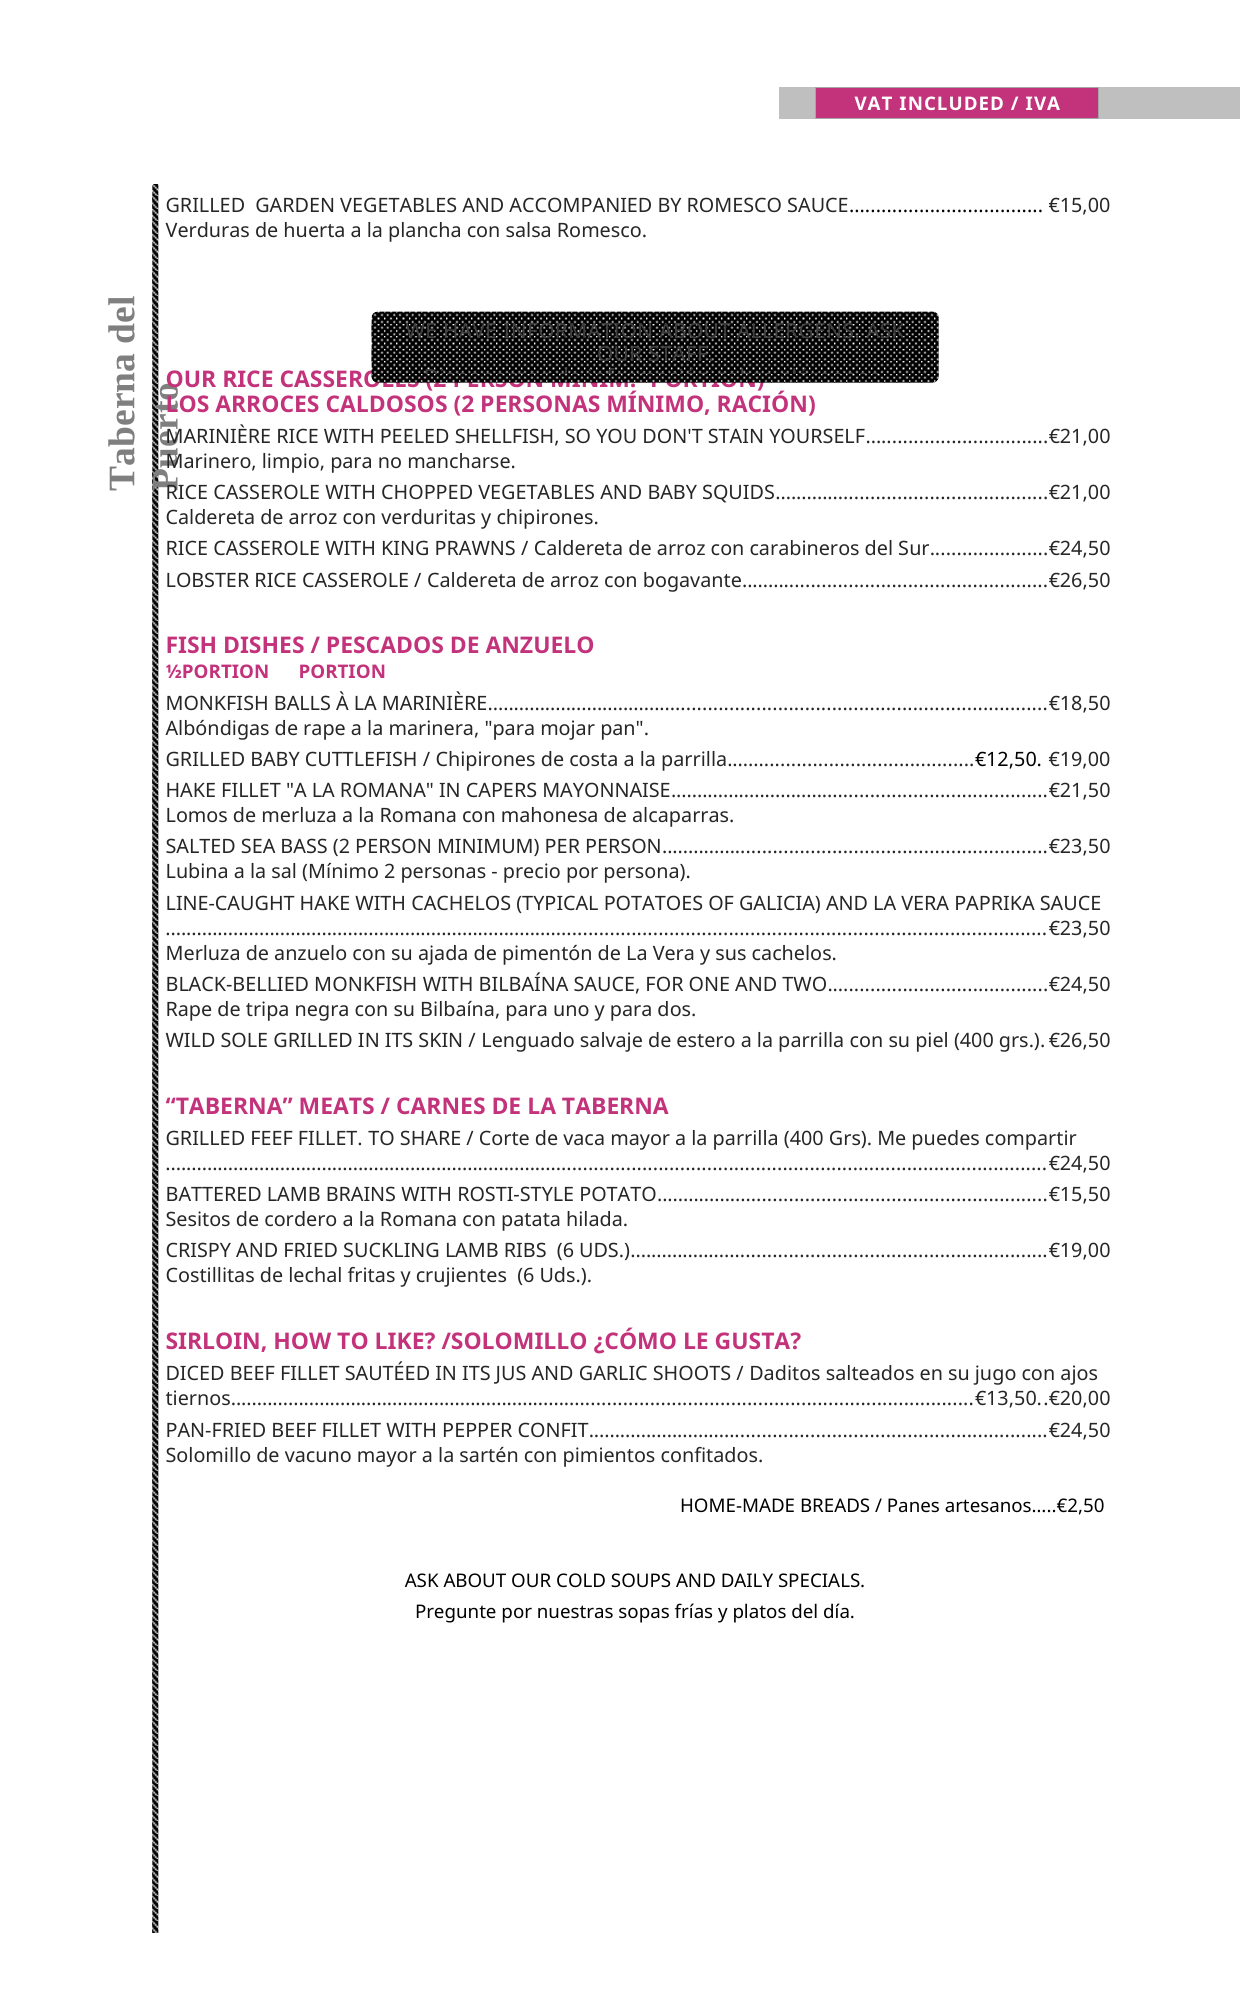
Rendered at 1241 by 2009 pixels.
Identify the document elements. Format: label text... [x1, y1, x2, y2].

text HOME-MADE BREADS / Panes artesanos…..€2,50 [165, 1492, 1104, 1517]
text grilled feef fillet. TO SHARE / corte de vaca mayor a la parrilla (400 Grs). Me puedes compartir €24,50 [165, 1125, 1104, 1175]
text DICED beef fillet SAUTÉED IN ITS JUS AND GARLIC SHOOTS / Daditos salteados en su jugo con ajos tiernos €13,50 €20,00 [165, 1361, 1104, 1411]
text FISH DISHES / PESCADOS DE ANZUELO ½PORTION PORTION [165, 634, 1104, 684]
text LOS ARROCES CALDOSOS (2 PERSONAS MÍNIMO, RACIÓN) [165, 392, 1104, 417]
text Solomillo de vacuno mayor a la sartén con pimientos confitados. [165, 1442, 1104, 1467]
text BLACK-BELLIED monkfish WITH BILBAÍNA SAUCE, FOR ONE AND TWO €24,50 [165, 971, 1104, 996]
picture [152, 184, 159, 477]
text Rape de tripa negra con su Bilbaína, para uno y para dos. [165, 996, 1104, 1021]
text BATTERED LAMB BRAINS WITH ROSTI-STYLE POTATO €15,50 [165, 1182, 1104, 1207]
text Rice casserole with king prawns / Caldereta de arroz con carabineros del Sur €24,50 [165, 536, 1104, 561]
text Lubina a la sal (Mínimo 2 personas - precio por persona). [165, 859, 1104, 884]
text Verduras de huerta a la plancha con salsa Romesco. [165, 217, 1104, 242]
text MONKFISH BALLS À LA MARINIÈRE €18,50 [165, 690, 1104, 715]
text SALTED SEA BASS (2 PERSON MINIMUM) PER PERSON €23,50 [165, 834, 1104, 859]
picture [371, 311, 939, 383]
picture [152, 487, 159, 1933]
text Sesitos de cordero a la Romana con patata hilada. [165, 1207, 1104, 1232]
text OUR RICE CASSEROLES (2 PERSON MINIM.- PORTIÓN) [165, 367, 1104, 392]
text Costillitas de lechal fritas y crujientes (6 Uds.). [165, 1263, 1104, 1288]
text Pregunte por nuestras sopas frías y platos del día. [165, 1598, 1104, 1623]
text Rice casserole with chopped vegetables and baby squids €21,00 [165, 479, 1104, 504]
text CRISPY AND FRIED SUCKLING LAMB RIBS (6 Uds.) €19,00 [165, 1238, 1104, 1263]
text SIRLOIN, HOW TO LIKE? /SOLOMILLO ¿CÓMO LE GUSTA? [165, 1329, 1104, 1354]
text Marinero, limpio, para no mancharse. [165, 448, 1104, 473]
text grilled GARDEN vegetables and accompanied by romesco sauce €15,00 [165, 192, 1104, 217]
text “TABERNA” MEATS / CARNES DE LA TABERNA [165, 1094, 1104, 1119]
text ASK ABOUT OUR COLD SOUPS AND DAILY SPECIALS. [165, 1567, 1104, 1592]
text Albóndigas de rape a la marinera, "para mojar pan". [165, 715, 1104, 740]
text Lobster rice casserole / Caldereta de arroz con bogavante €26,50 [165, 567, 1104, 592]
text Merluza de anzuelo con su ajada de pimentón de La Vera y sus cachelos. [165, 940, 1104, 965]
text MARINIÈRE RICE WITH PEELED SHELLFISH, SO YOU DON'T STAIN YOURSELF €21,00 [165, 423, 1104, 448]
text Lomos de merluza a la Romana con mahonesa de alcaparras. [165, 802, 1104, 827]
text PAN-FRIED BEEF FILLET WITH PEPPER confit €24,50 [165, 1417, 1104, 1442]
text HAKE FILLET "A LA ROMANA" IN CAPERS MAYONNAISE €21,50 [165, 777, 1104, 802]
text LINE-CAUGHT HAKE WITH cachelos (TYPICAL potatoes of galicia) AND LA VERA PAPRIKA SAUCE €23,50 [165, 890, 1104, 940]
text WILD SOLE GRILLED IN ITS SKIN / Lenguado salvaje de estero a la parrilla con su piel (400 grs.) €26,50 [165, 1027, 1104, 1052]
text Caldereta de arroz con verduritas y chipirones. [165, 504, 1104, 529]
text GRILLED BABY CUTTLEFISH / Chipirones de costa a la parrilla €12,50 €19,00 [165, 746, 1104, 771]
